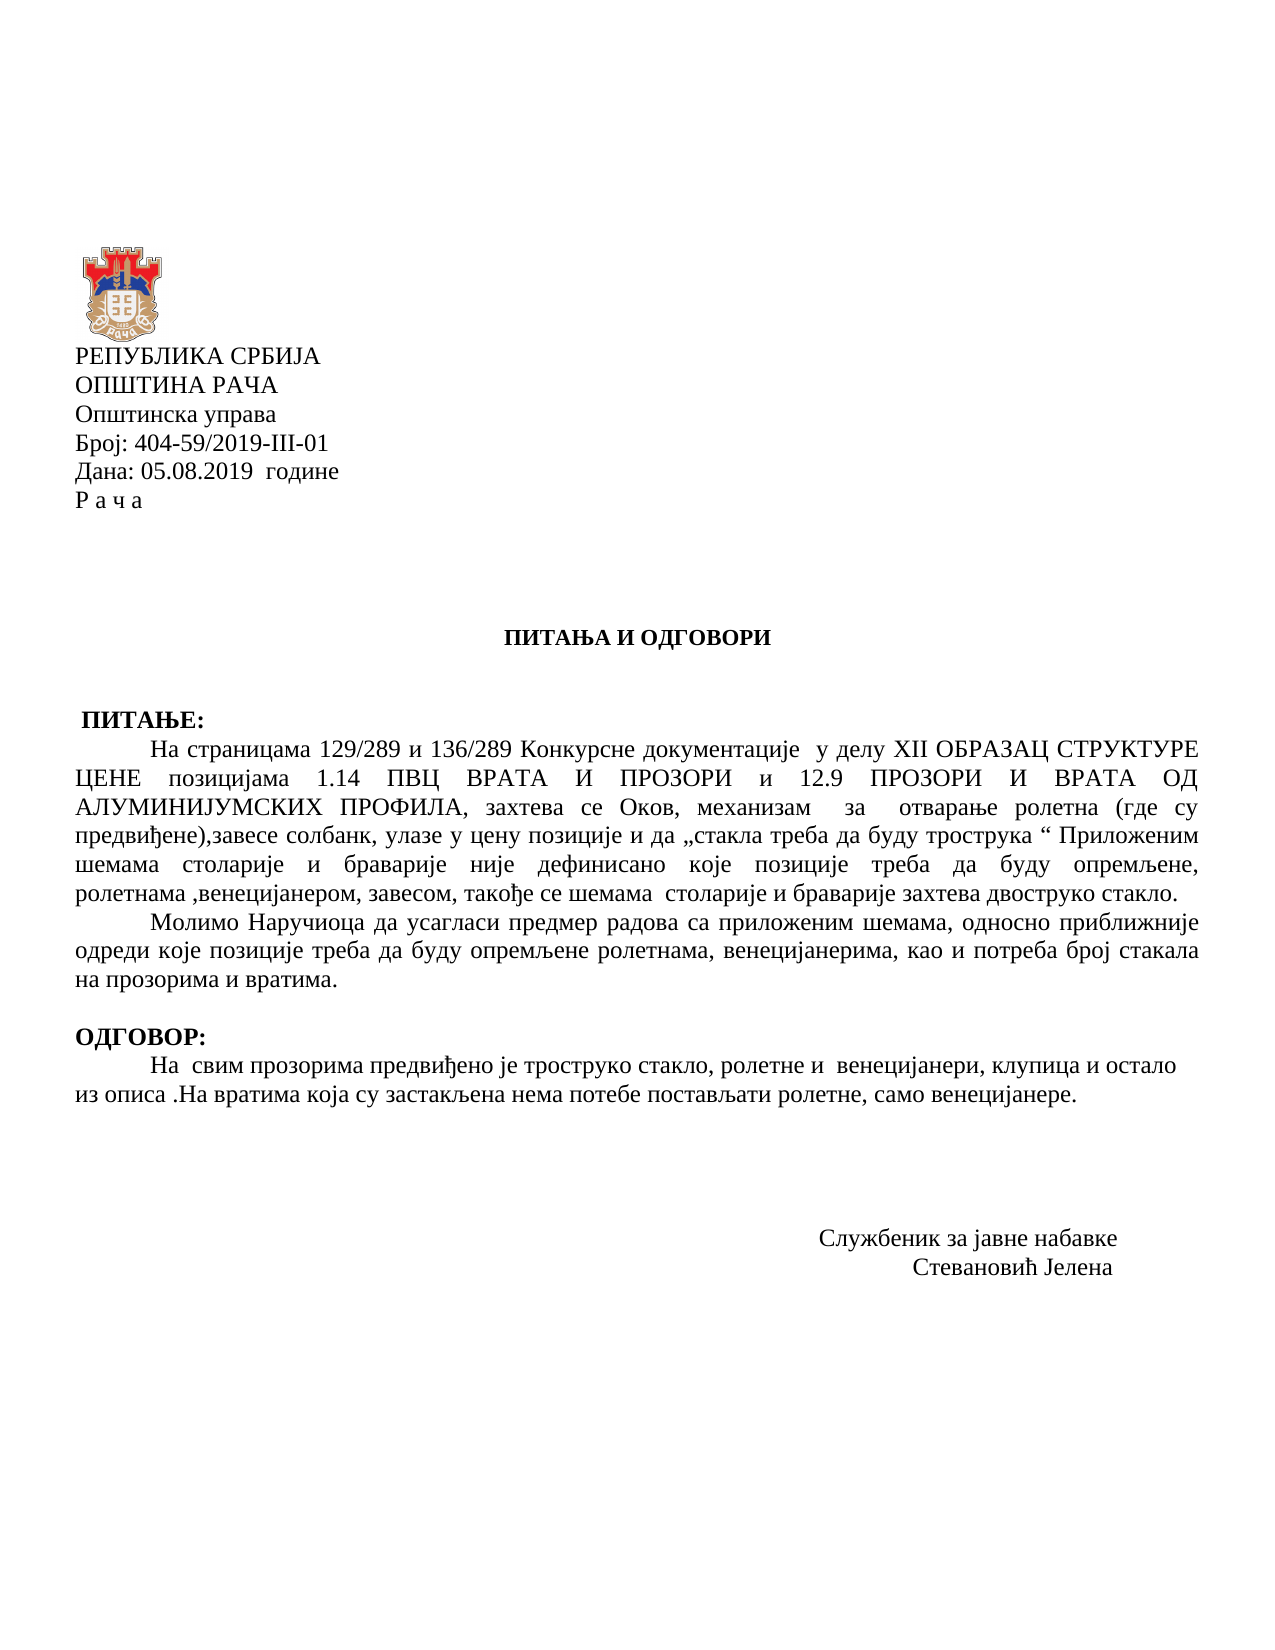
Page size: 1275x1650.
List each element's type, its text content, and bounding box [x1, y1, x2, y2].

text На страницама 129/289 и 136/289 Конкурсне документације у делу XII ОБРАЗАЦ СТРУКТУРЕ ЦЕНЕ позицијама 1.14 ПВЦ ВРАТА И ПРОЗОРИ и 12.9 ПРОЗОРИ И ВРАТА ОД АЛУМИНИЈУМСКИХ ПРОФИЛА, захтева се Оков, механизам за отварање ролетна (где су предвиђене),завесе солбанк, улазе у цену позиције и да „стакла треба да буду трострука “ Приложеним шемама столарије и браварије није дефинисано које позиције треба да буду опремљене, ролетнама ,венецијанером, завесом, такође се шемама столарије и браварије захтева двоструко стакло. [75, 734, 1200, 907]
text ОПШТИНА РАЧА [75, 370, 1200, 399]
text ПИТАЊА И ОДГОВОРИ [75, 624, 1200, 651]
text На свим прозорима предвиђено је троструко стакло, ролетне и венецијанери, клупица и остало из описа .На вратима која су застакљена нема потебе постављати ролетне, само венецијанере. [75, 1051, 1200, 1108]
text РЕПУБЛИКА СРБИЈА [75, 341, 1200, 370]
text ПИТАЊЕ: [75, 706, 1200, 734]
text Стевановић Јелена [75, 1252, 1200, 1281]
picture [75, 247, 169, 342]
text ОДГОВОР: [75, 1022, 1200, 1051]
text Молимо Наручиоца да усагласи предмер радова са приложеним шемама, односно приближније одреди које позиције треба да буду опремљене ролетнама, венецијанерима, као и потреба број стакала на прозорима и вратима. [75, 907, 1200, 993]
text Дана: 05.08.2019 године [75, 456, 1200, 485]
text Општинска управа [75, 399, 1200, 428]
text Р а ч а [75, 485, 1200, 514]
text Службеник за јавне набавке [75, 1223, 1200, 1252]
text Број: 404-59/2019-III-01 [75, 428, 1200, 456]
